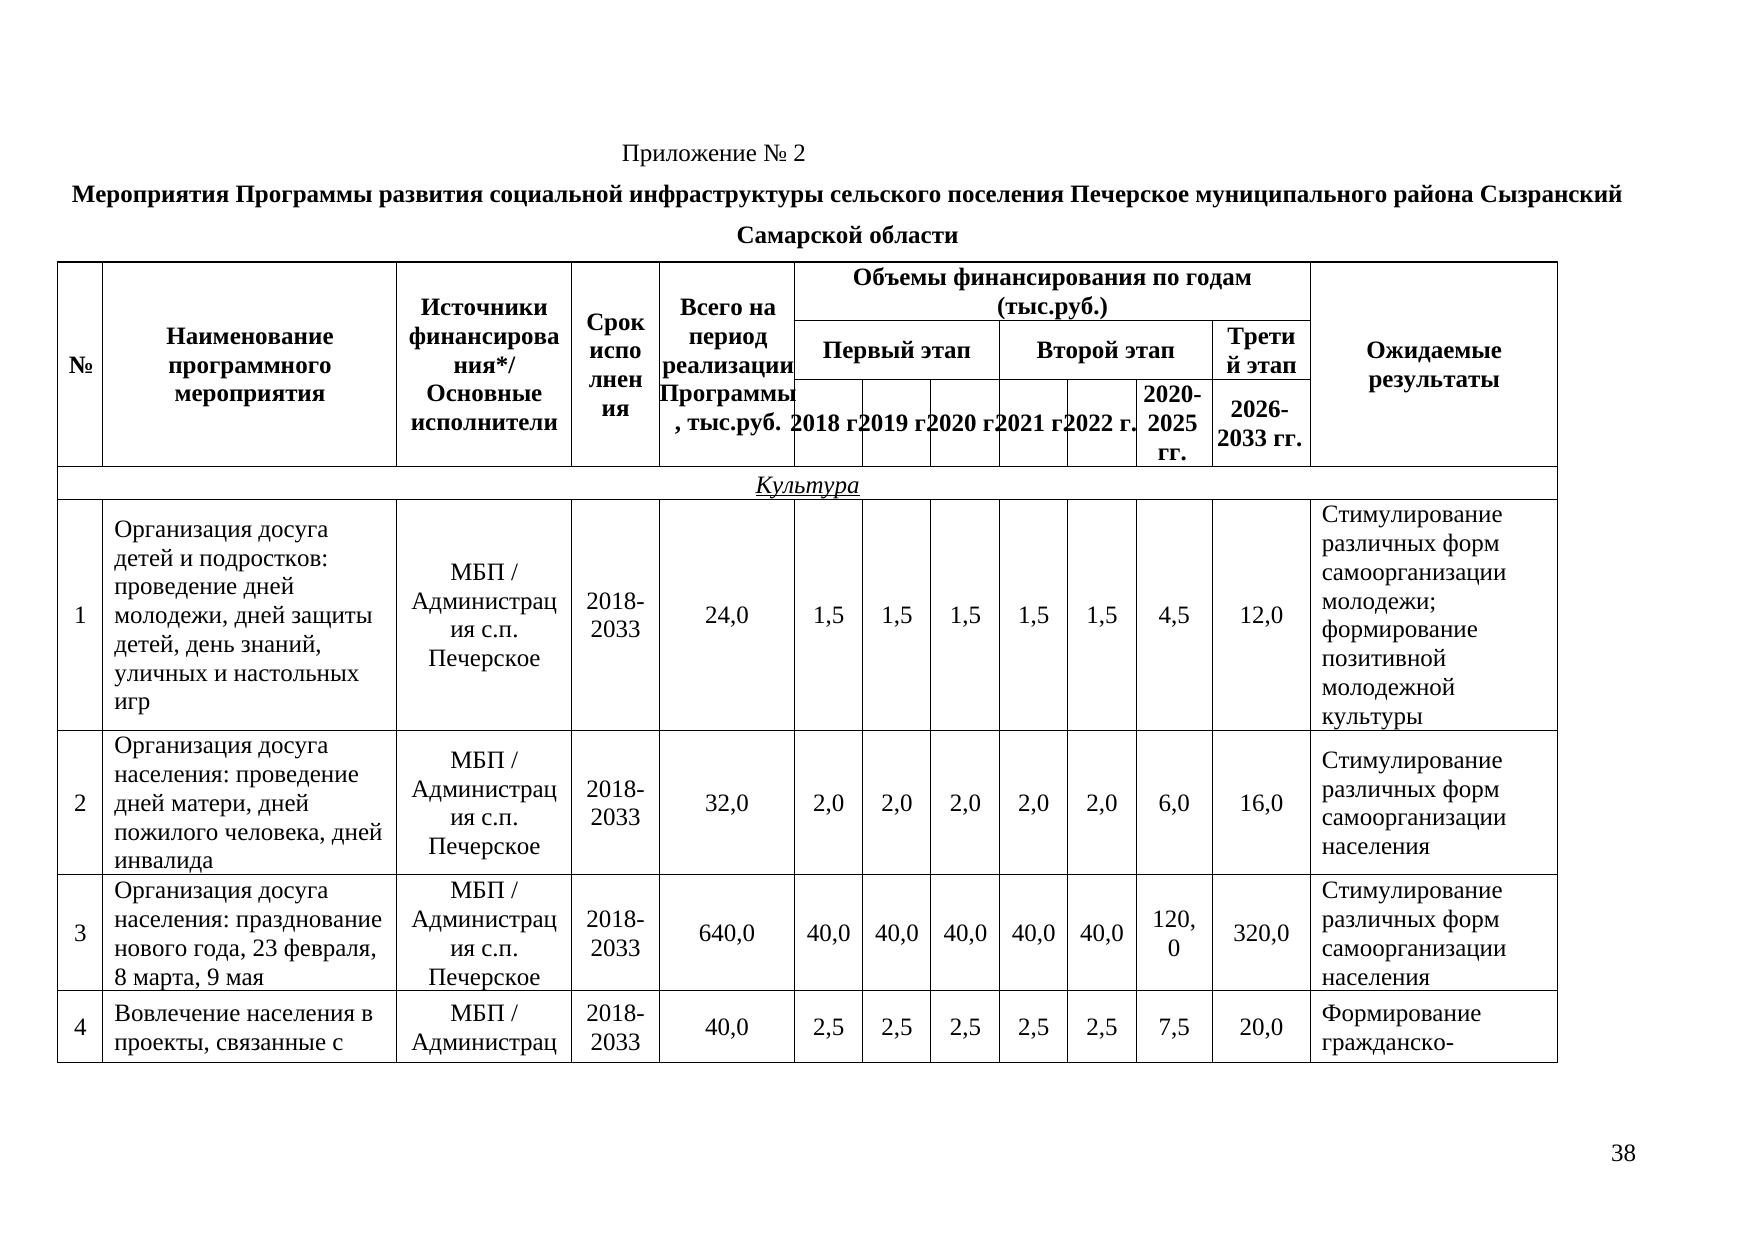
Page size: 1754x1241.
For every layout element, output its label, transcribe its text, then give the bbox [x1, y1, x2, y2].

table_cell 1 [58, 500, 102, 729]
table_header Срок исполнения [572, 263, 659, 466]
table_cell 2018-2033 [572, 500, 659, 729]
table_cell 1,5 [1068, 500, 1136, 729]
table_cell 32,0 [660, 731, 794, 874]
table_cell Организация досуга детей и подростков: проведение дней молодежи, дней защиты детей, день знаний, уличных и настольных игр [103, 500, 396, 729]
table_cell 2,0 [863, 731, 930, 874]
table_cell 2018-2033 [572, 875, 659, 990]
table_cell 40,0 [795, 875, 862, 990]
table_cell 2 [58, 731, 102, 874]
table_cell . [795, 380, 862, 466]
table_cell Второй этап [1000, 321, 1212, 378]
table_cell 2018-2033 [572, 731, 659, 874]
table_cell 2,5 [1000, 991, 1067, 1062]
table_cell 2,0 [1000, 731, 1067, 874]
table_header Ожидаемые результаты [1311, 263, 1557, 466]
table_cell Стимулирование различных форм самоорганизации населения [1311, 731, 1557, 874]
table_cell 2,0 [795, 731, 862, 874]
table_cell 2,5 [931, 991, 999, 1062]
table_cell 24,0 [660, 500, 794, 729]
table_cell Третий этап [1213, 321, 1310, 378]
table_cell 6,0 [1137, 731, 1212, 874]
text Мероприятия Программы развития социальной инфраструктуры сельского поселения Печерское муниципального района Сызранский [59, 179, 1636, 208]
text Приложение № 2 [59, 138, 1636, 166]
table_cell Стимулирование различных форм самоорганизации молодежи; формирование позитивной молодежной культуры [1311, 500, 1557, 729]
table_header Объемы финансирования по годам (тыс.руб.) [795, 263, 1310, 320]
table_cell 7,5 [1137, 991, 1212, 1062]
table_cell 2,5 [1068, 991, 1136, 1062]
table_header Источники финансирования*/ Основные исполнители [397, 263, 571, 466]
table_cell МБП / Администрация с.п. Печерское [397, 991, 571, 1062]
table_cell 40,0 [1000, 875, 1067, 990]
table_cell 40,0 [660, 991, 794, 1062]
table_cell Первый этап [795, 321, 999, 378]
table_cell 2,0 [1068, 731, 1136, 874]
table_cell . [863, 380, 930, 466]
table_cell 2020-2025 гг. [1137, 380, 1212, 466]
table_cell МБП / Администрация с.п. Печерское [397, 731, 571, 874]
table_cell . [931, 380, 999, 466]
table_cell 40,0 [863, 875, 930, 990]
table_cell Организация досуга населения: проведение дней матери, дней пожилого человека, дней инвалида [103, 731, 396, 874]
table_cell МБП / Администрация с.п. Печерское [397, 500, 571, 729]
table_cell 2026-2033 гг. [1213, 380, 1310, 466]
table_header Всего на период реализации Программы, тыс.руб. [660, 263, 794, 466]
table_cell 2018-2033 [572, 991, 659, 1062]
table_cell 2,5 [795, 991, 862, 1062]
table_cell Стимулирование различных форм самоорганизации населения [1311, 875, 1557, 990]
table_cell МБП / Администрация с.п. Печерское [397, 875, 571, 990]
table_cell 12,0 [1213, 500, 1310, 729]
table_cell 40,0 [931, 875, 999, 990]
table_cell 40,0 [1068, 875, 1136, 990]
table_cell 640,0 [660, 875, 794, 990]
table_cell 120,0 [1137, 875, 1212, 990]
table_cell 16,0 [1213, 731, 1310, 874]
table_cell 320,0 [1213, 875, 1310, 990]
table_cell Организация досуга населения: празднование нового года, 23 февраля, 8 марта, 9 мая [103, 875, 396, 990]
table_cell 2,5 [863, 991, 930, 1062]
table_header Наименование программного мероприятия [103, 263, 396, 466]
table_cell 3 [58, 875, 102, 990]
table_cell 20,0 [1213, 991, 1310, 1062]
table_cell 4,5 [1137, 500, 1212, 729]
table_cell Вовлечение населения в проекты, связанные с развитием культуры, вовлечением объектов историко-культурного наследия в сферу развития поселения [103, 991, 396, 1062]
table_cell 1,5 [863, 500, 930, 729]
table_cell 2,0 [931, 731, 999, 874]
table_cell Культура [58, 467, 1557, 498]
text Самарской области [59, 220, 1636, 249]
table_cell 1,5 [1000, 500, 1067, 729]
table_cell 4 [58, 991, 102, 1062]
table_cell 1,5 [931, 500, 999, 729]
table_cell . [1068, 380, 1136, 466]
table_cell . [1000, 380, 1067, 466]
table_cell 1,5 [795, 500, 862, 729]
table_header № [58, 263, 102, 466]
